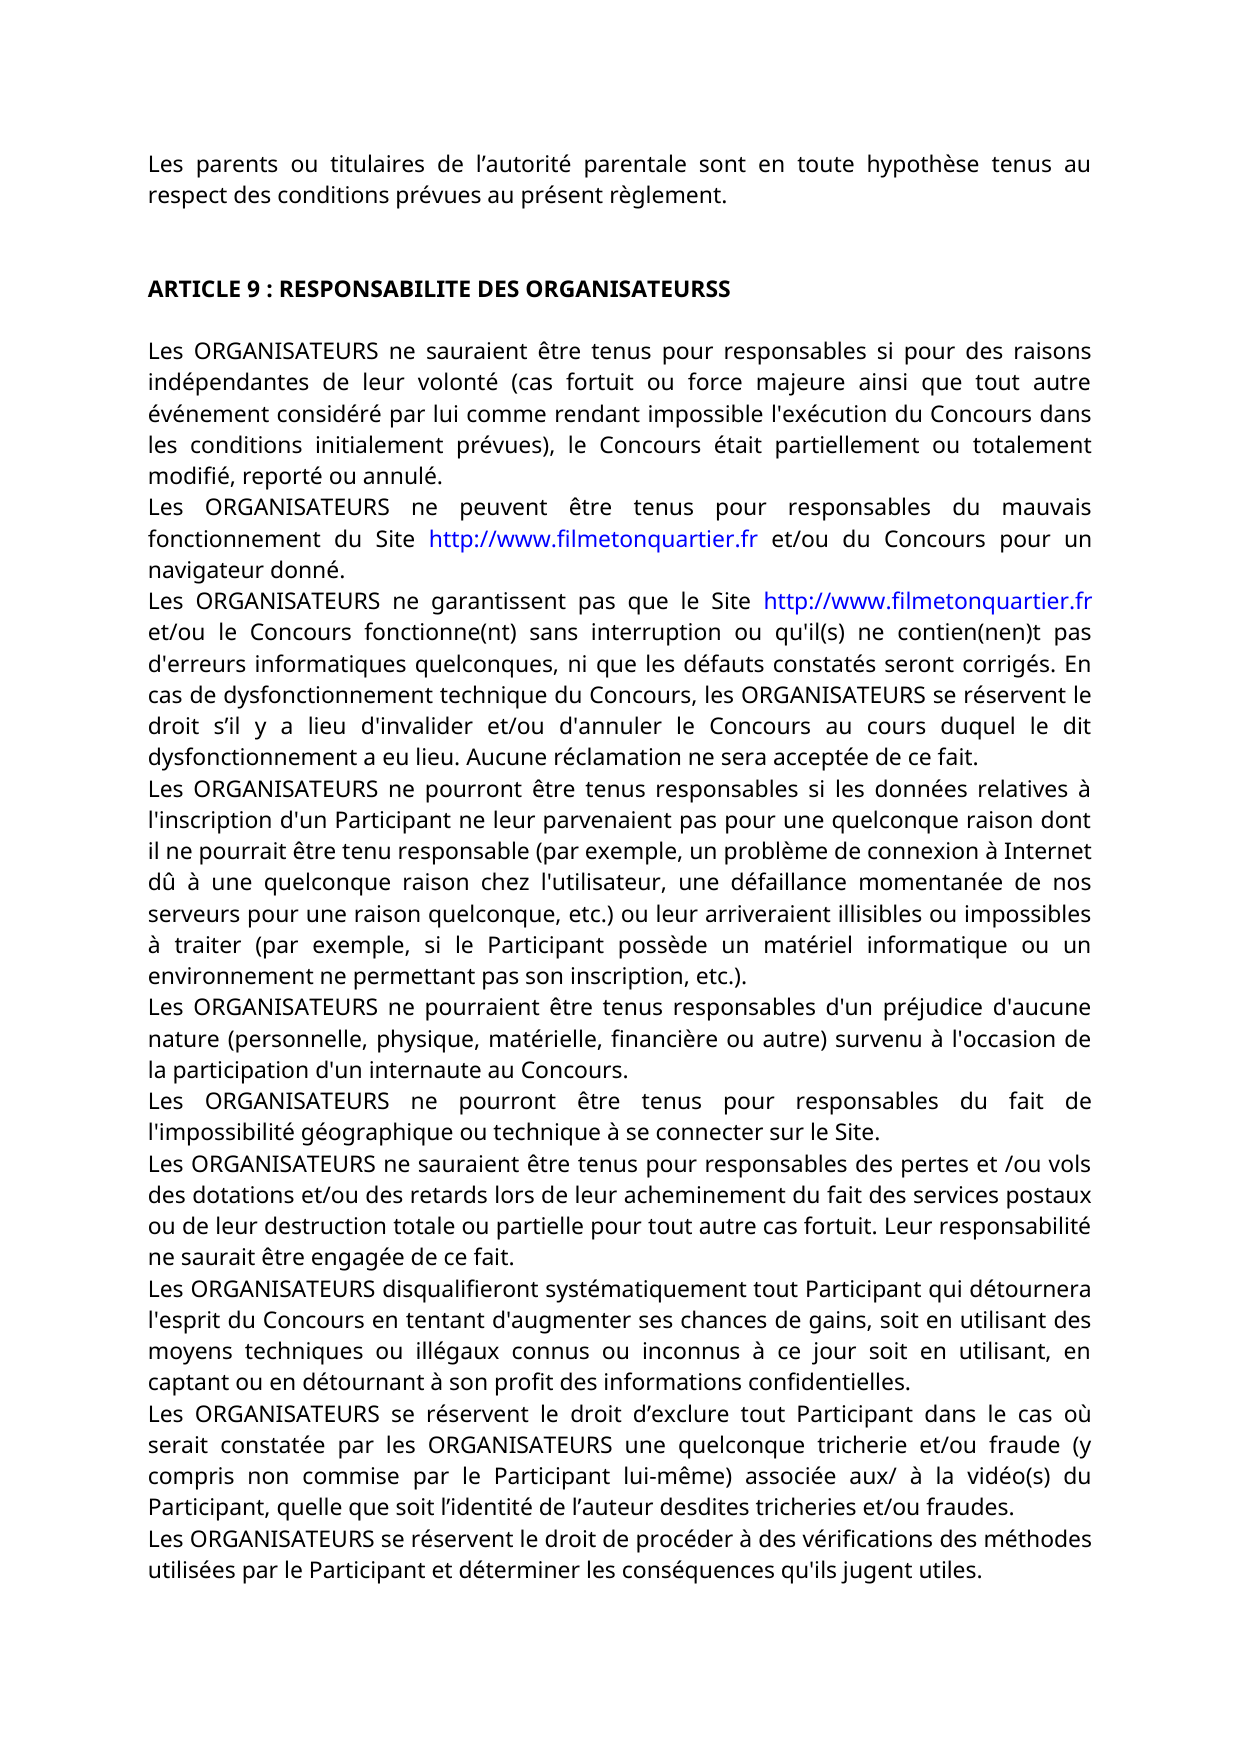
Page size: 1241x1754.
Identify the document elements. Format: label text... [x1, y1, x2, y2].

text Les ORGANISATEURS ne pourraient être tenus responsables d'un préjudice d'aucune nature (personnelle, physique, matérielle, financière ou autre) survenu à l'occasion de la participation d'un internaute au Concours. [148, 991, 1093, 1085]
text Les ORGANISATEURS se réservent le droit d’exclure tout Participant dans le cas où serait constatée par les ORGANISATEURS une quelconque tricherie et/ou fraude (y compris non commise par le Participant lui-même) associée aux/ à la vidéo(s) du Participant, quelle que soit l’identité de l’auteur desdites tricheries et/ou fraudes. [148, 1398, 1093, 1523]
text Les ORGANISATEURS se réservent le droit de procéder à des vérifications des méthodes utilisées par le Participant et déterminer les conséquences qu'ils jugent utiles. [148, 1523, 1093, 1585]
text Les ORGANISATEURS ne sauraient être tenus pour responsables des pertes et /ou vols des dotations et/ou des retards lors de leur acheminement du fait des services postaux ou de leur destruction totale ou partielle pour tout autre cas fortuit. Leur responsabilité ne saurait être engagée de ce fait. [148, 1148, 1093, 1273]
text Les ORGANISATEURS ne garantissent pas que le Site http://www.filmetonquartier.fr et/ou le Concours fonctionne(nt) sans interruption ou qu'il(s) ne contien(nen)t pas d'erreurs informatiques quelconques, ni que les défauts constatés seront corrigés. En cas de dysfonctionnement technique du Concours, les ORGANISATEURS se réservent le droit s’il y a lieu d'invalider et/ou d'annuler le Concours au cours duquel le dit dysfonctionnement a eu lieu. Aucune réclamation ne sera acceptée de ce fait. [148, 585, 1093, 773]
text Les ORGANISATEURS ne pourront être tenus responsables si les données relatives à l'inscription d'un Participant ne leur parvenaient pas pour une quelconque raison dont il ne pourrait être tenu responsable (par exemple, un problème de connexion à Internet dû à une quelconque raison chez l'utilisateur, une défaillance momentanée de nos serveurs pour une raison quelconque, etc.) ou leur arriveraient illisibles ou impossibles à traiter (par exemple, si le Participant possède un matériel informatique ou un environnement ne permettant pas son inscription, etc.). [148, 773, 1093, 991]
text Les parents ou titulaires de l’autorité parentale sont en toute hypothèse tenus au respect des conditions prévues au présent règlement. [148, 148, 1093, 210]
text Les ORGANISATEURS ne pourront être tenus pour responsables du fait de l'impossibilité géographique ou technique à se connecter sur le Site. [148, 1085, 1093, 1148]
text Les ORGANISATEURS ne sauraient être tenus pour responsables si pour des raisons indépendantes de leur volonté (cas fortuit ou force majeure ainsi que tout autre événement considéré par lui comme rendant impossible l'exécution du Concours dans les conditions initialement prévues), le Concours était partiellement ou totalement modifié, reporté ou annulé. [148, 335, 1093, 491]
text Les ORGANISATEURS disqualifieront systématiquement tout Participant qui détournera l'esprit du Concours en tentant d'augmenter ses chances de gains, soit en utilisant des moyens techniques ou illégaux connus ou inconnus à ce jour soit en utilisant, en captant ou en détournant à son profit des informations confidentielles. [148, 1273, 1093, 1398]
text ARTICLE 9 : RESPONSABILITE DES ORGANISATEURSS [148, 273, 1093, 304]
text Les ORGANISATEURS ne peuvent être tenus pour responsables du mauvais fonctionnement du Site http://www.filmetonquartier.fr et/ou du Concours pour un navigateur donné. [148, 491, 1093, 585]
